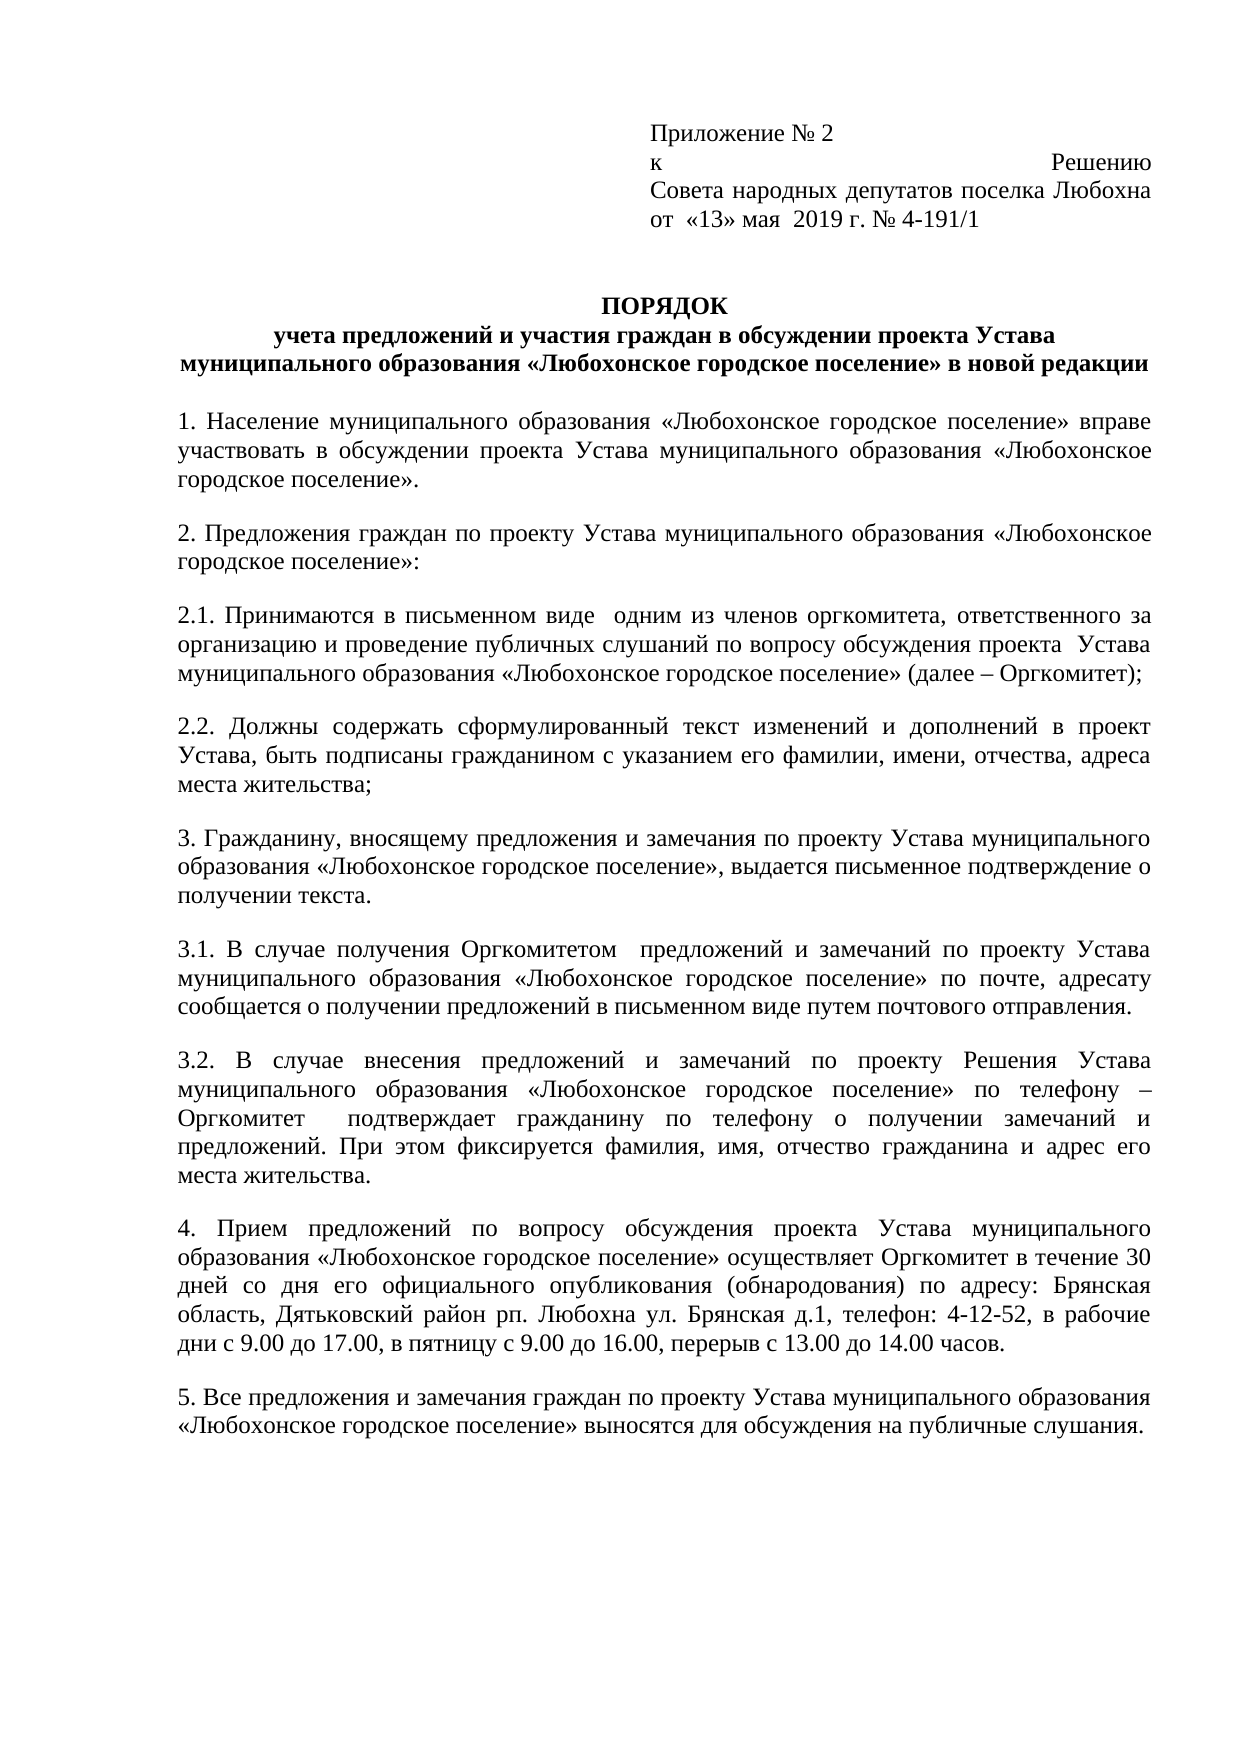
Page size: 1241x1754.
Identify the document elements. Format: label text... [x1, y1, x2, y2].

text ПОРЯДОК учета предложений и участия граждан в обсуждении проекта Устава муниципального образования «Любохонское городское поселение» в новой редакции [177, 291, 1152, 377]
text 3. Гражданину, вносящему предложения и замечания по проекту Устава муниципального образования «Любохонское городское поселение», выдается письменное подтверждение о получении текста. [177, 823, 1152, 909]
text 1. Население муниципального образования «Любохонское городское поселение» вправе участвовать в обсуждении проекта Устава муниципального образования «Любохонское городское поселение». [177, 406, 1152, 493]
text 4. Прием предложений по вопросу обсуждения проекта Устава муниципального образования «Любохонское городское поселение» осуществляет Оргкомитет в течение 30 дней со дня его официального опубликования (обнародования) по адресу: Брянская область, Дятьковский район рп. Любохна ул. Брянская д.1, телефон: 4-12-52, в рабочие дни с 9.00 до 17.00, в пятницу с 9.00 до 16.00, перерыв с 13.00 до 14.00 часов. [177, 1214, 1152, 1357]
text 3.2. В случае внесения предложений и замечаний по проекту Решения Устава муниципального образования «Любохонское городское поселение» по телефону – Оргкомитет подтверждает гражданину по телефону о получении замечаний и предложений. При этом фиксируется фамилия, имя, отчество гражданина и адрес его места жительства. [177, 1045, 1152, 1189]
text к Решению Совета народных депутатов поселка Любохна от «13» мая 2019 г. № 4-191/1 [650, 147, 1152, 233]
text 2.1. Принимаются в письменном виде одним из членов оргкомитета, ответственного за организацию и проведение публичных слушаний по вопросу обсуждения проекта Устава муниципального образования «Любохонское городское поселение» (далее – Оргкомитет); [177, 600, 1152, 686]
text 2.2. Должны содержать сформулированный текст изменений и дополнений в проект Устава, быть подписаны гражданином с указанием его фамилии, имени, отчества, адреса места жительства; [177, 711, 1152, 798]
text 3.1. В случае получения Оргкомитетом предложений и замечаний по проекту Устава муниципального образования «Любохонское городское поселение» по почте, адресату сообщается о получении предложений в письменном виде путем почтового отправления. [177, 934, 1152, 1020]
text 5. Все предложения и замечания граждан по проекту Устава муниципального образования «Любохонское городское поселение» выносятся для обсуждения на публичные слушания. [177, 1382, 1152, 1439]
text Приложение № 2 [650, 118, 1152, 147]
text 2. Предложения граждан по проекту Устава муниципального образования «Любохонское городское поселение»: [177, 518, 1152, 575]
